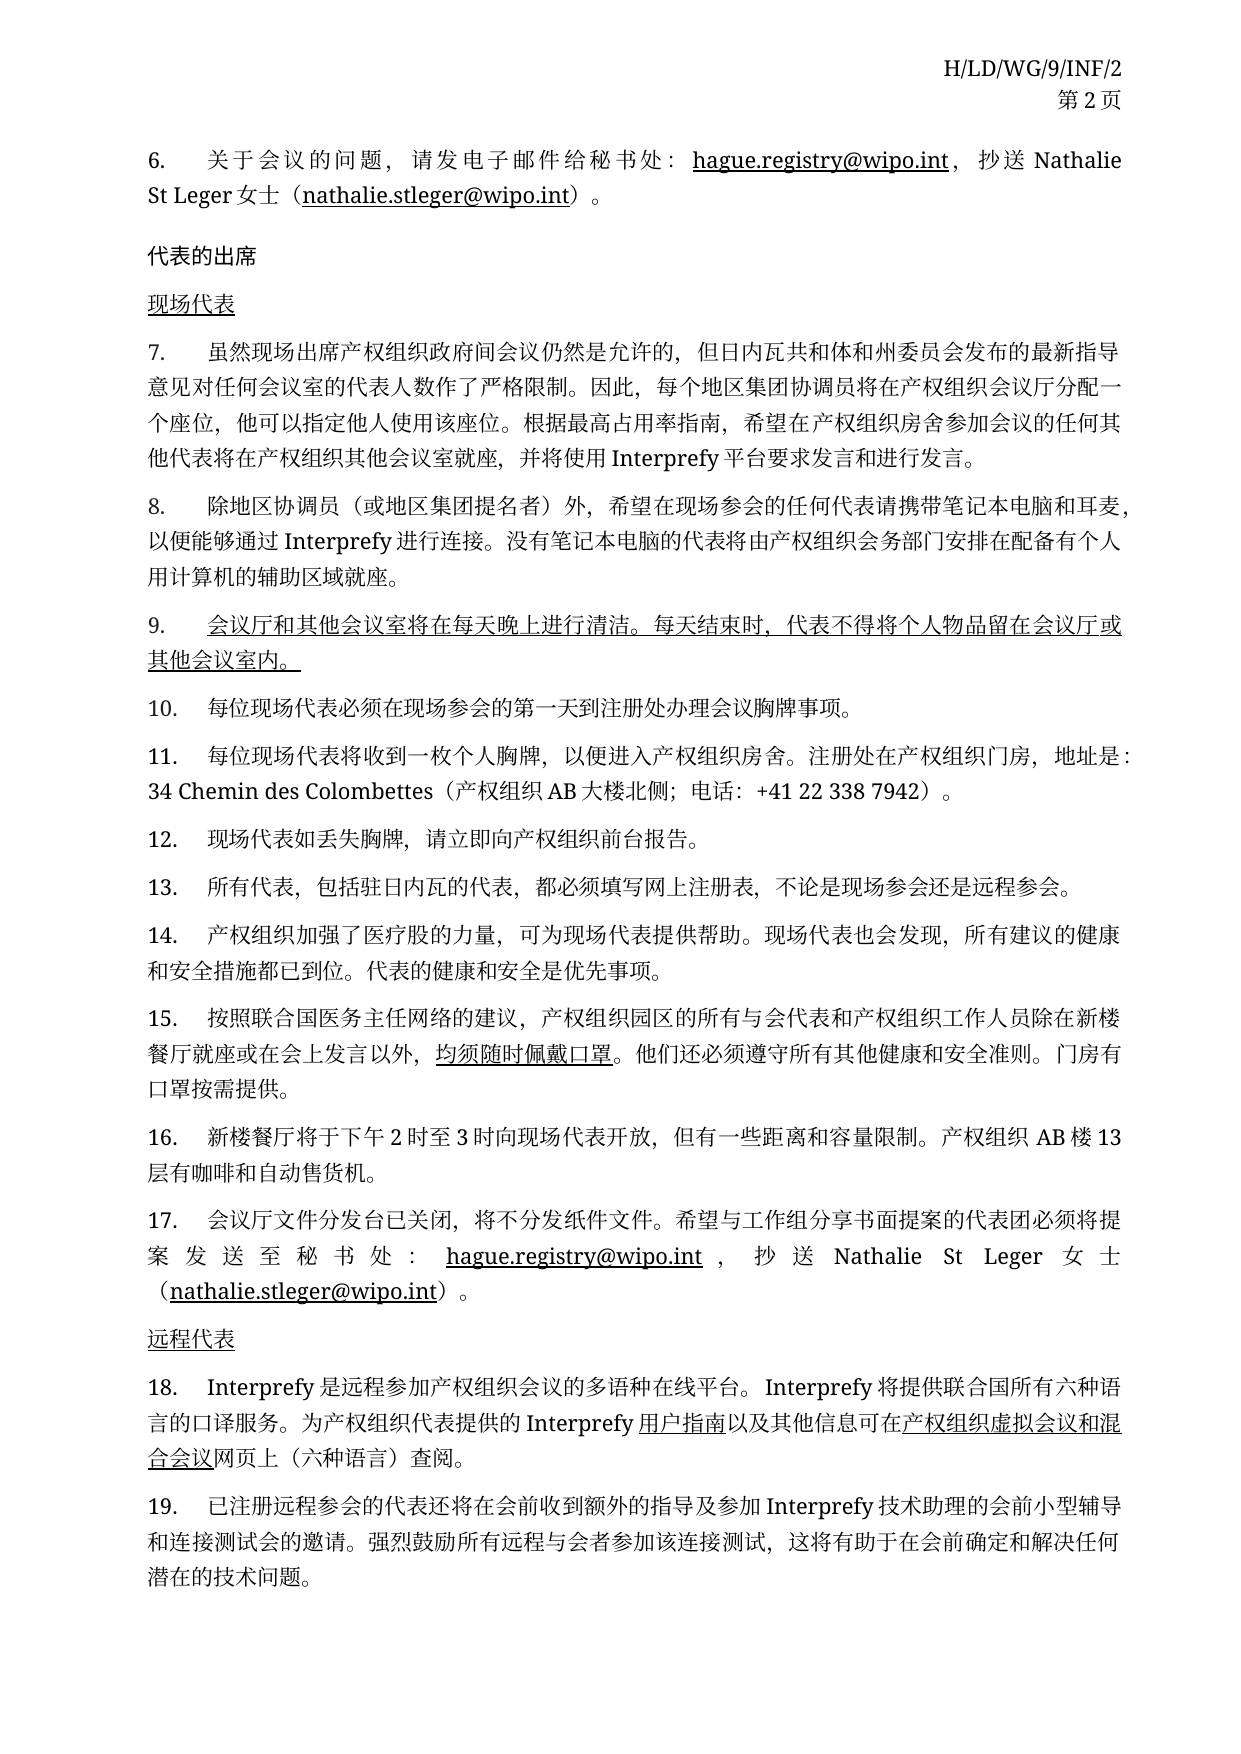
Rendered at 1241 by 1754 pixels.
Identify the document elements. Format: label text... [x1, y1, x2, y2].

list 每位现场代表将收到一枚个人胸牌，以便进入产权组织房舍。注册处在产权组织门房，地址是：34 Chemin des Colombettes（产权组织AB大楼北侧；电话：+41 22 338 7942）。 [148, 735, 1122, 806]
list 按照联合国医务主任网络的建议，产权组织园区的所有与会代表和产权组织工作人员除在新楼餐厅就座或在会上发言以外，均须随时佩戴口罩。他们还必须遵守所有其他健康和安全准则。门房有口罩按需提供。 [148, 998, 1122, 1104]
text 代表的出席 [148, 235, 1122, 271]
list 新楼餐厅将于下午2时至3时向现场代表开放，但有一些距离和容量限制。产权组织AB楼13层有咖啡和自动售货机。 [148, 1117, 1122, 1187]
list 除地区协调员（或地区集团提名者）外，希望在现场参会的任何代表请携带笔记本电脑和耳麦，以便能够通过Interprefy进行连接。没有笔记本电脑的代表将由产权组织会务部门安排在配备有个人用计算机的辅助区域就座。 [148, 485, 1122, 592]
list 会议厅文件分发台已关闭，将不分发纸件文件。希望与工作组分享书面提案的代表团必须将提案发送至秘书处：hague.registry@wipo.int，抄送Nathalie St Leger女士（nathalie.stleger@wipo.int）。 [148, 1200, 1122, 1306]
list 所有代表，包括驻日内瓦的代表，都必须填写网上注册表，不论是现场参会还是远程参会。 [148, 867, 1122, 902]
list 虽然现场出席产权组织政府间会议仍然是允许的，但日内瓦共和体和州委员会发布的最新指导意见对任何会议室的代表人数作了严格限制。因此，每个地区集团协调员将在产权组织会议厅分配一个座位，他可以指定他人使用该座位。根据最高占用率指南，希望在产权组织房舍参加会议的任何其他代表将在产权组织其他会议室就座，并将使用Interprefy平台要求发言和进行发言。 [148, 331, 1122, 473]
list Interprefy是远程参加产权组织会议的多语种在线平台。Interprefy将提供联合国所有六种语言的口译服务。为产权组织代表提供的Interprefy用户指南以及其他信息可在产权组织虚拟会议和混合会议网页上（六种语言）查阅。 [148, 1367, 1122, 1473]
list 已注册远程参会的代表还将在会前收到额外的指导及参加Interprefy技术助理的会前小型辅导和连接测试会的邀请。强烈鼓励所有远程与会者参加该连接测试，这将有助于在会前确定和解决任何潜在的技术问题。 [148, 1485, 1122, 1592]
list 每位现场代表必须在现场参会的第一天到注册处办理会议胸牌事项。 [148, 687, 1122, 723]
list 关于会议的问题，请发电子邮件给秘书处：hague.registry@wipo.int，抄送Nathalie St Leger女士（nathalie.stleger@wipo.int）。 [148, 139, 1122, 210]
list 现场代表如丢失胸牌，请立即向产权组织前台报告。 [148, 819, 1122, 854]
text 远程代表 [148, 1319, 1122, 1354]
list 产权组织加强了医疗股的力量，可为现场代表提供帮助。现场代表也会发现，所有建议的健康和安全措施都已到位。代表的健康和安全是优先事项。 [148, 914, 1122, 985]
text 现场代表 [148, 283, 1122, 319]
list 会议厅和其他会议室将在每天晚上进行清洁。每天结束时，代表不得将个人物品留在会议厅或其他会议室内。 [148, 604, 1122, 675]
